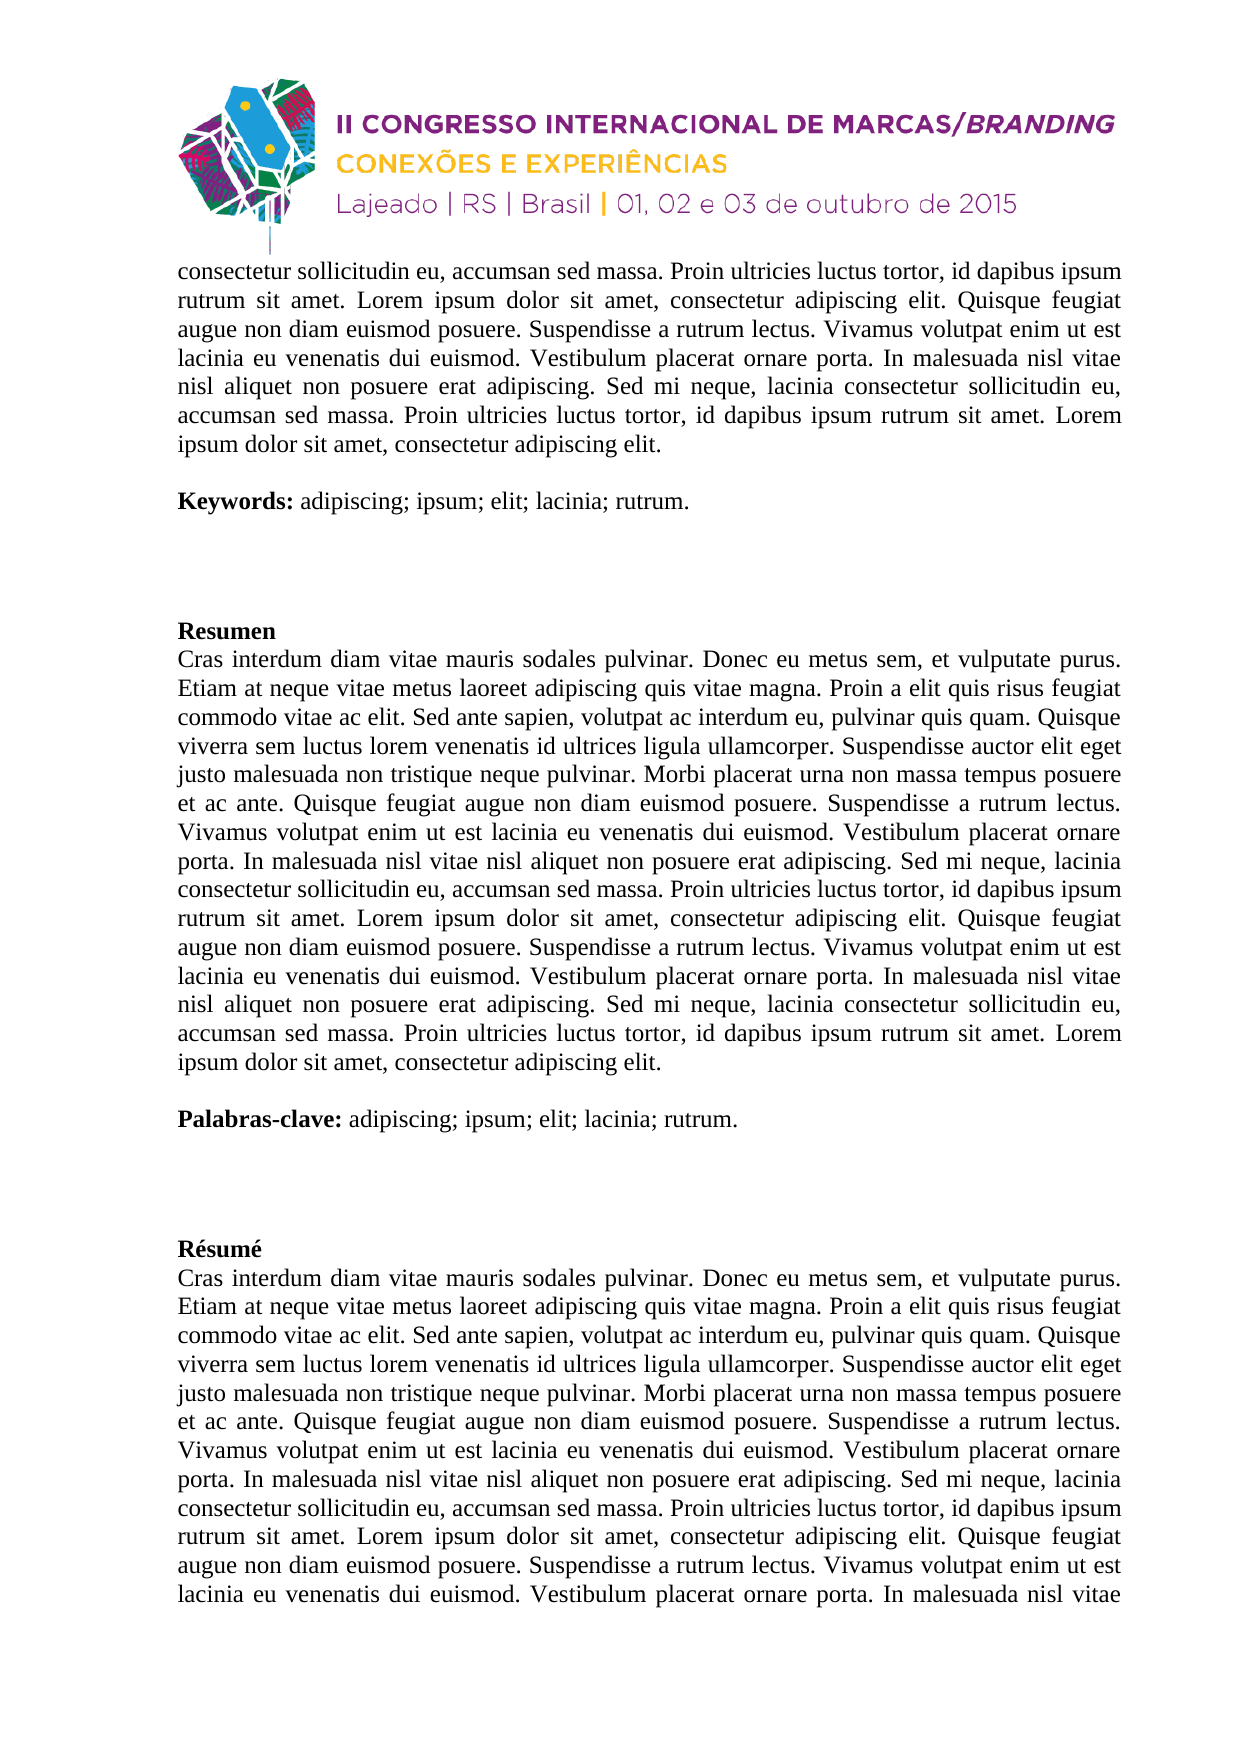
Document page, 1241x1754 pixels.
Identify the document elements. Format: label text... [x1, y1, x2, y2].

picture [177, 73, 1120, 257]
text Keywords: adipiscing; ipsum; elit; lacinia; rutrum. [177, 486, 1122, 515]
subtitle Résumé [177, 1234, 1122, 1263]
subtitle Resumen [177, 616, 1122, 644]
text Palabras-clave: adipiscing; ipsum; elit; lacinia; rutrum. [177, 1104, 1122, 1133]
